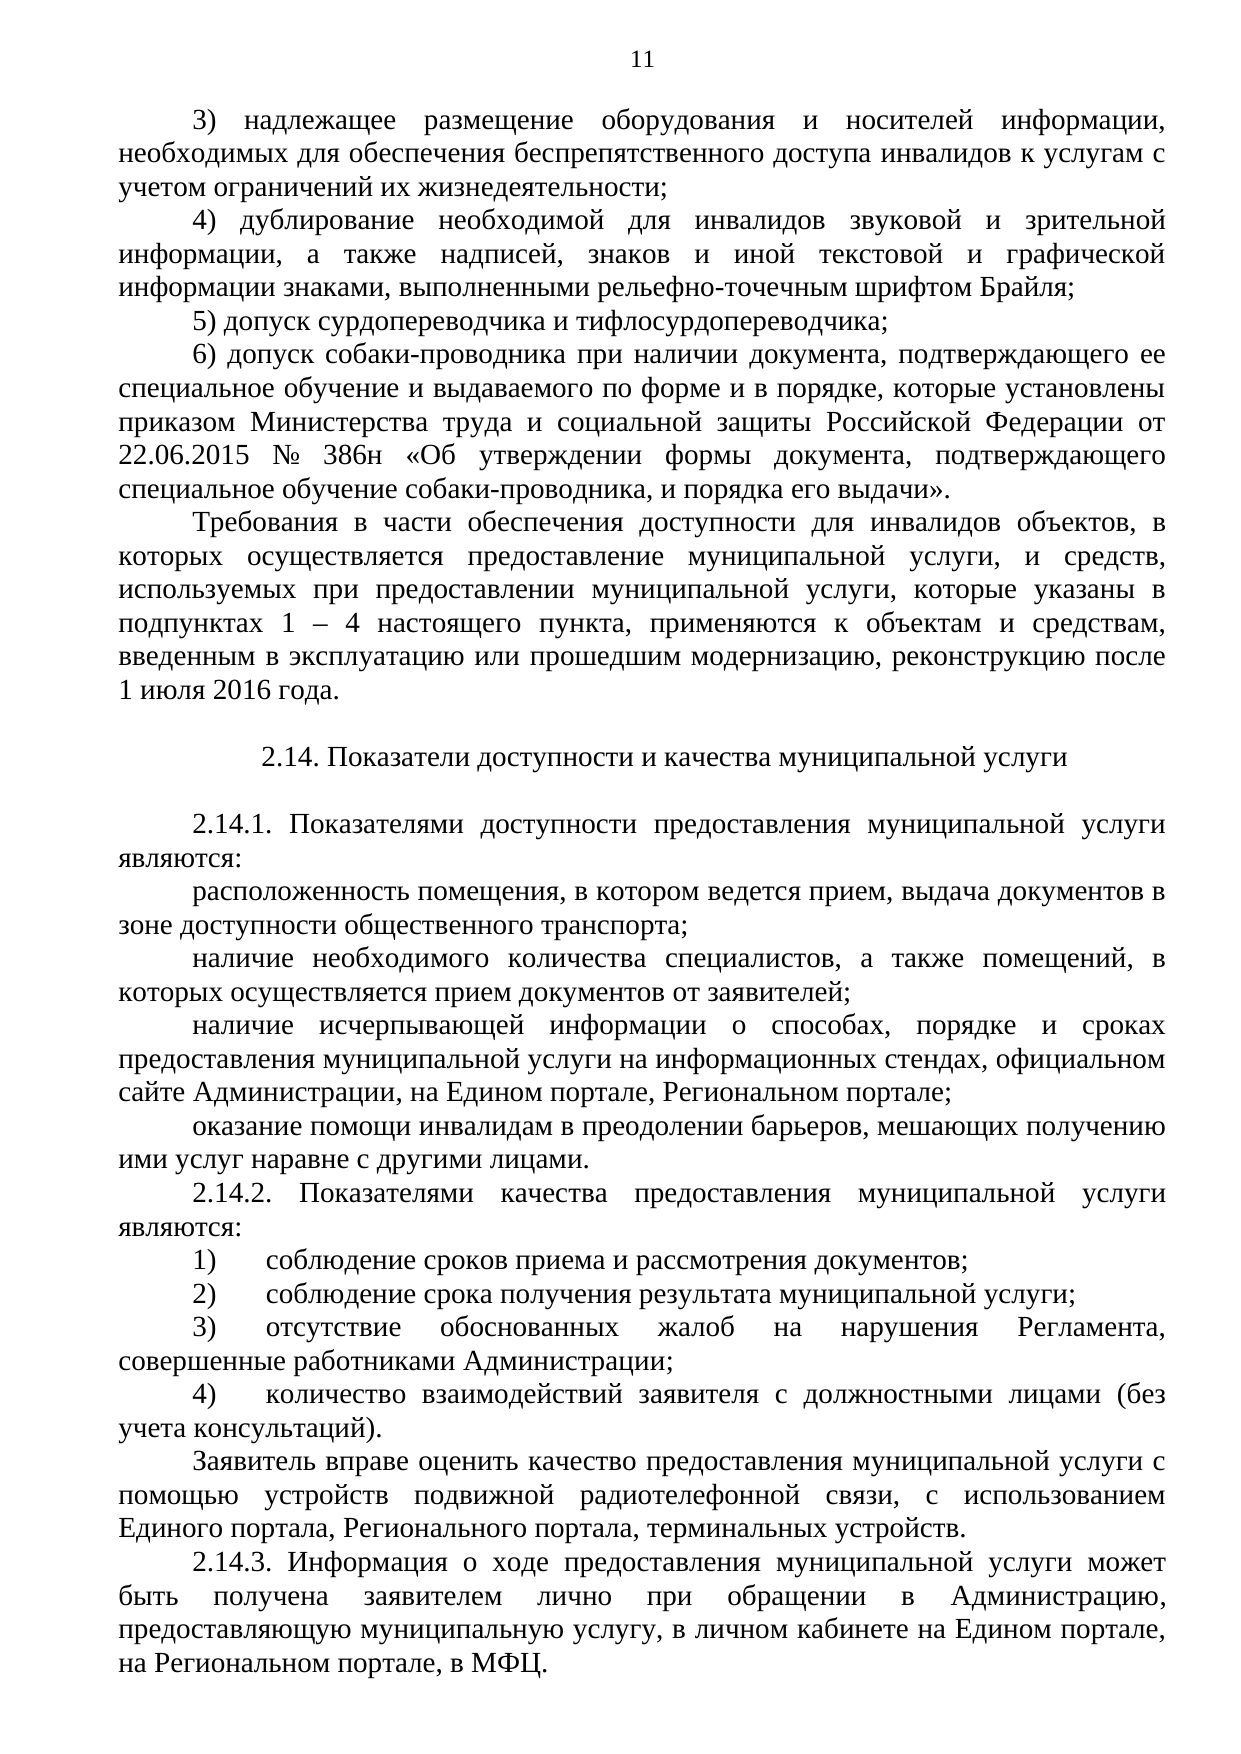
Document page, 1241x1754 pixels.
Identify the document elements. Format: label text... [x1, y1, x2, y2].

text наличие необходимого количества специалистов, а также помещений, в которых осуществляется прием документов от заявителей; [118, 940, 1167, 1007]
text 2.14. Показатели доступности и качества муниципальной услуги [118, 739, 1167, 773]
text оказание помощи инвалидам в преодолении барьеров, мешающих получению ими услуг наравне с другими лицами. [118, 1108, 1167, 1175]
text 3) надлежащее размещение оборудования и носителей информации, необходимых для обеспечения беспрепятственного доступа инвалидов к услугам с учетом ограничений их жизнедеятельности; [118, 102, 1167, 202]
text Требования в части обеспечения доступности для инвалидов объектов, в которых осуществляется предоставление муниципальной услуги, и средств, используемых при предоставлении муниципальной услуги, которые указаны в подпунктах 1 – 4 настоящего пункта, применяются к объектам и средствам, введенным в эксплуатацию или прошедшим модернизацию, реконструкцию после 1 июля 2016 года. [118, 504, 1167, 706]
text расположенность помещения, в котором ведется прием, выдача документов в зоне доступности общественного транспорта; [118, 873, 1167, 940]
text Заявитель вправе оценить качество предоставления муниципальной услуги с помощью устройств подвижной радиотелефонной связи, с использованием Единого портала, Регионального портала, терминальных устройств. [118, 1443, 1167, 1544]
list соблюдение срока получения результата муниципальной услуги; [118, 1276, 1167, 1309]
text 2.14.2. Показателями качества предоставления муниципальной услуги являются: [118, 1175, 1167, 1242]
list количество взаимодействий заявителя с должностными лицами (без учета консультаций). [118, 1376, 1167, 1443]
text 2.14.3. Информация о ходе предоставления муниципальной услуги может быть получена заявителем лично при обращении в Администрацию, предоставляющую муниципальную услугу, в личном кабинете на Едином портале, на Региональном портале, в МФЦ. [118, 1544, 1167, 1678]
list отсутствие обоснованных жалоб на нарушения Регламента, совершенные работниками Администрации; [118, 1309, 1167, 1376]
text 5) допуск сурдопереводчика и тифлосурдопереводчика; [118, 303, 1167, 337]
text 4) дублирование необходимой для инвалидов звуковой и зрительной информации, а также надписей, знаков и иной текстовой и графической информации знаками, выполненными рельефно-точечным шрифтом Брайля; [118, 202, 1167, 303]
text наличие исчерпывающей информации о способах, порядке и сроках предоставления муниципальной услуги на информационных стендах, официальном сайте Администрации, на Едином портале, Региональном портале; [118, 1007, 1167, 1108]
text 6) допуск собаки-проводника при наличии документа, подтверждающего ее специальное обучение и выдаваемого по форме и в порядке, которые установлены приказом Министерства труда и социальной защиты Российской Федерации от 22.06.2015 № 386н «Об утверждении формы документа, подтверждающего специальное обучение собаки-проводника, и порядка его выдачи». [118, 337, 1167, 504]
text 2.14.1. Показателями доступности предоставления муниципальной услуги являются: [118, 806, 1167, 873]
list соблюдение сроков приема и рассмотрения документов; [118, 1242, 1167, 1276]
